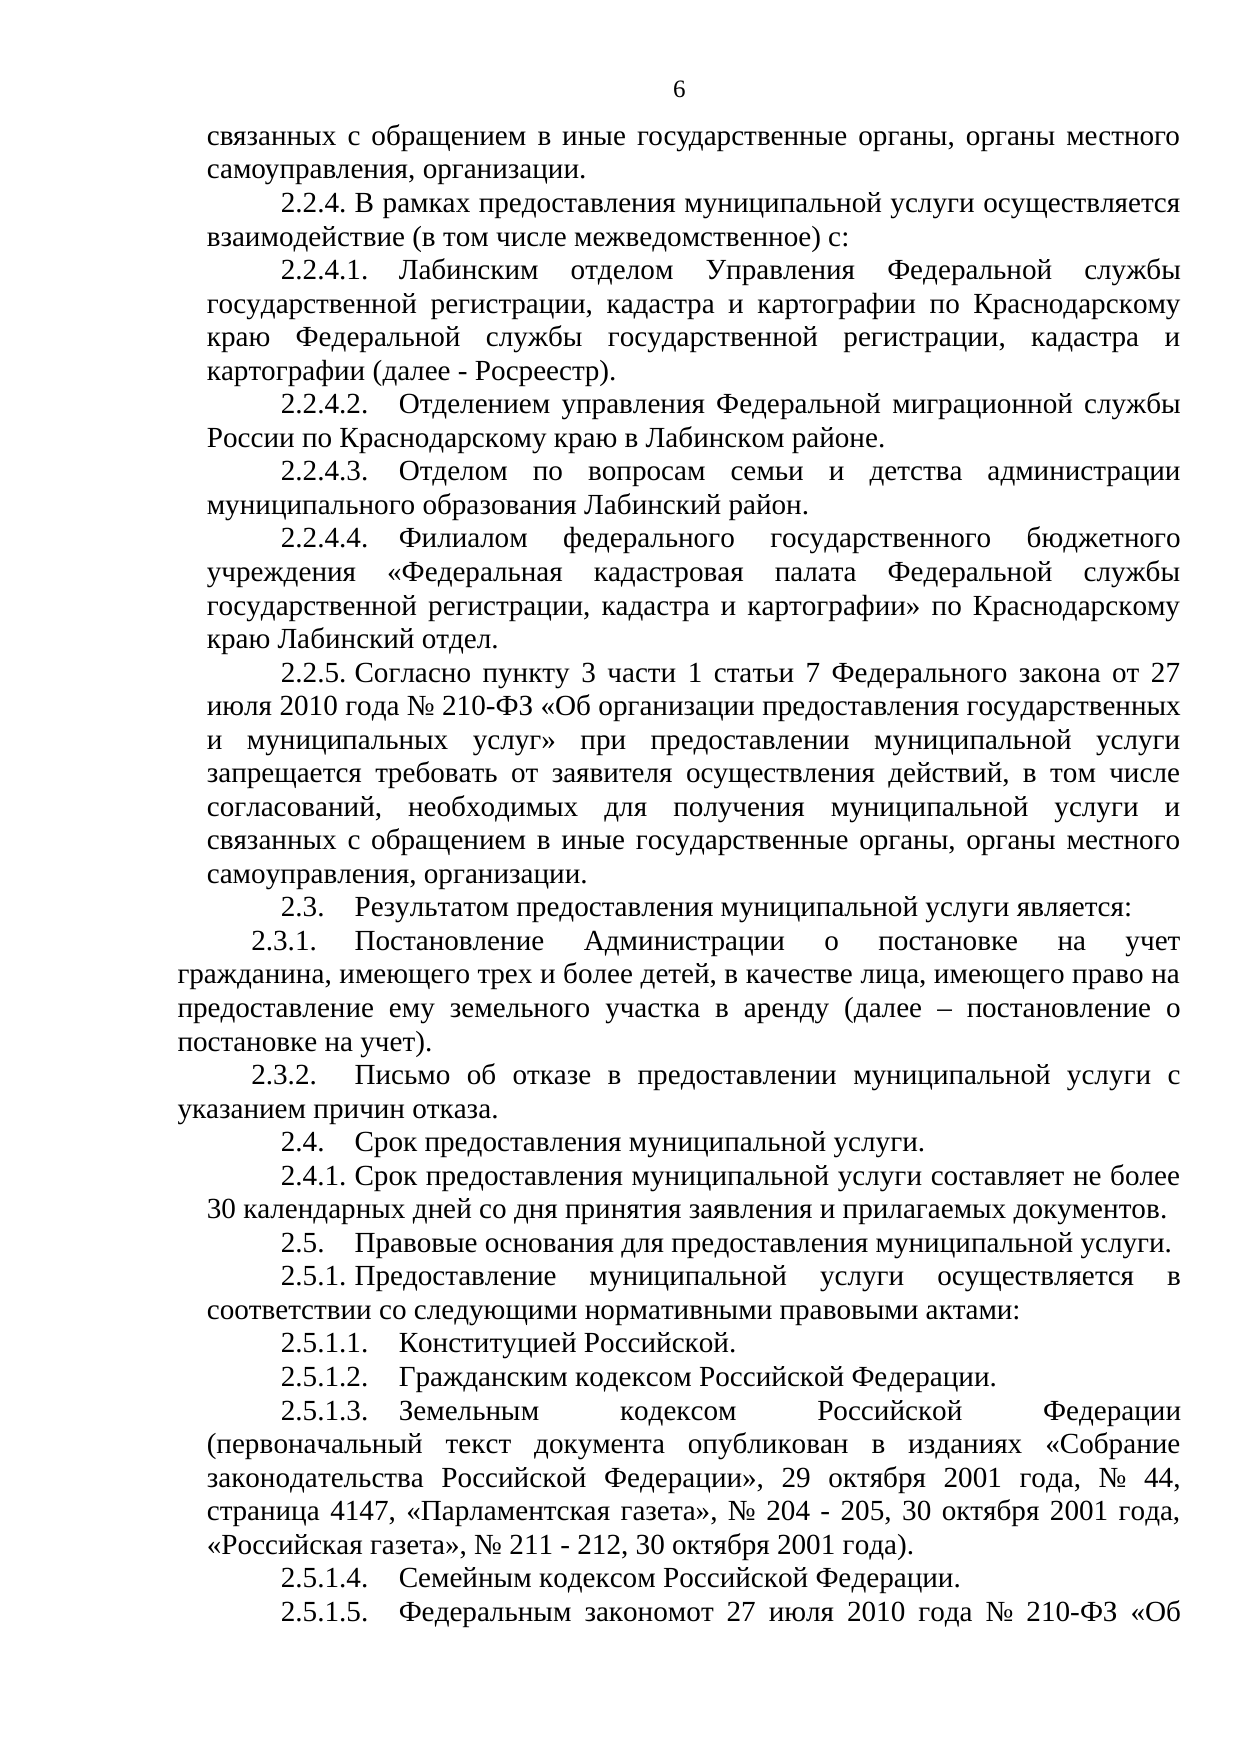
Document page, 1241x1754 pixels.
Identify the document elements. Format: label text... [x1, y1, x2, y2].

text 2.4.1. Срок предоставления муниципальной услуги составляет не более 30 календарных дней со дня принятия заявления и прилагаемых документов. [207, 1158, 1181, 1225]
text 2.5.1.3. Земельным кодексом Российской Федерации (первоначальный текст документа опубликован в изданиях «Собрание законодательства Российской Федерации», 29 октября 2001 года, № 44, страница 4147, «Парламентская газета», № 204 - 205, 30 октября 2001 года, «Российская газета», № 211 - 212, 30 октября 2001 года). [207, 1393, 1181, 1560]
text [207, 1594, 1181, 1627]
text 2.2.4.2. Отделением управления Федеральной миграционной службы России по Краснодарскому краю в Лабинском районе. [207, 386, 1181, 453]
text 2.2.4.3. Отделом по вопросам семьи и детства администрации муниципального образования Лабинский район. [207, 453, 1181, 521]
text 2.5.1. Предоставление муниципальной услуги осуществляется в соответствии со следующими нормативными правовыми актами: [207, 1258, 1181, 1326]
text 2.5.1.2. Гражданским кодексом Российской Федерации. [207, 1359, 1181, 1393]
text 2.5.1.1. Конституцией Российской. [207, 1326, 1181, 1359]
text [207, 118, 1181, 185]
text 2.2.4.4. Филиалом федерального государственного бюджетного учреждения «Федеральная кадастровая палата Федеральной службы государственной регистрации, кадастра и картографии» по Краснодарскому краю Лабинский отдел. [207, 521, 1181, 655]
text 2.5.1.4. Семейным кодексом Российской Федерации. [207, 1560, 1181, 1594]
text 2.2.4.1. Лабинским отделом Управления Федеральной службы государственной регистрации, кадастра и картографии по Краснодарскому краю Федеральной службы государственной регистрации, кадастра и картографии (далее - Росреестр). [207, 252, 1181, 386]
text 2.2.5. Согласно пункту 3 части 1 статьи 7 Федерального закона от 27 июля 2010 года № 210-ФЗ «Об организации предоставления государственных и муниципальных услуг» при предоставлении муниципальной услуги запрещается требовать от заявителя осуществления действий, в том числе согласований, необходимых для получения муниципальной услуги и связанных с обращением в иные государственные органы, органы местного самоуправления, организации. [207, 655, 1181, 889]
text 2.2.4. В рамках предоставления муниципальной услуги осуществляется взаимодействие (в том числе межведомственное) с: [207, 185, 1181, 252]
text 2.5. Правовые основания для предоставления муниципальной услуги. [207, 1225, 1181, 1258]
text 2.3. Результатом предоставления муниципальной услуги является: [207, 889, 1181, 923]
list 2.3.2. Письмо об отказе в предоставлении муниципальной услуги с указанием причин отказа. [177, 1057, 1181, 1124]
text 2.4. Срок предоставления муниципальной услуги. [207, 1124, 1181, 1158]
list 2.3.1. Постановление Администрации о постановке на учет гражданина, имеющего трех и более детей, в качестве лица, имеющего право на предоставление ему земельного участка в аренду (далее – постановление о постановке на учет). [177, 923, 1181, 1057]
